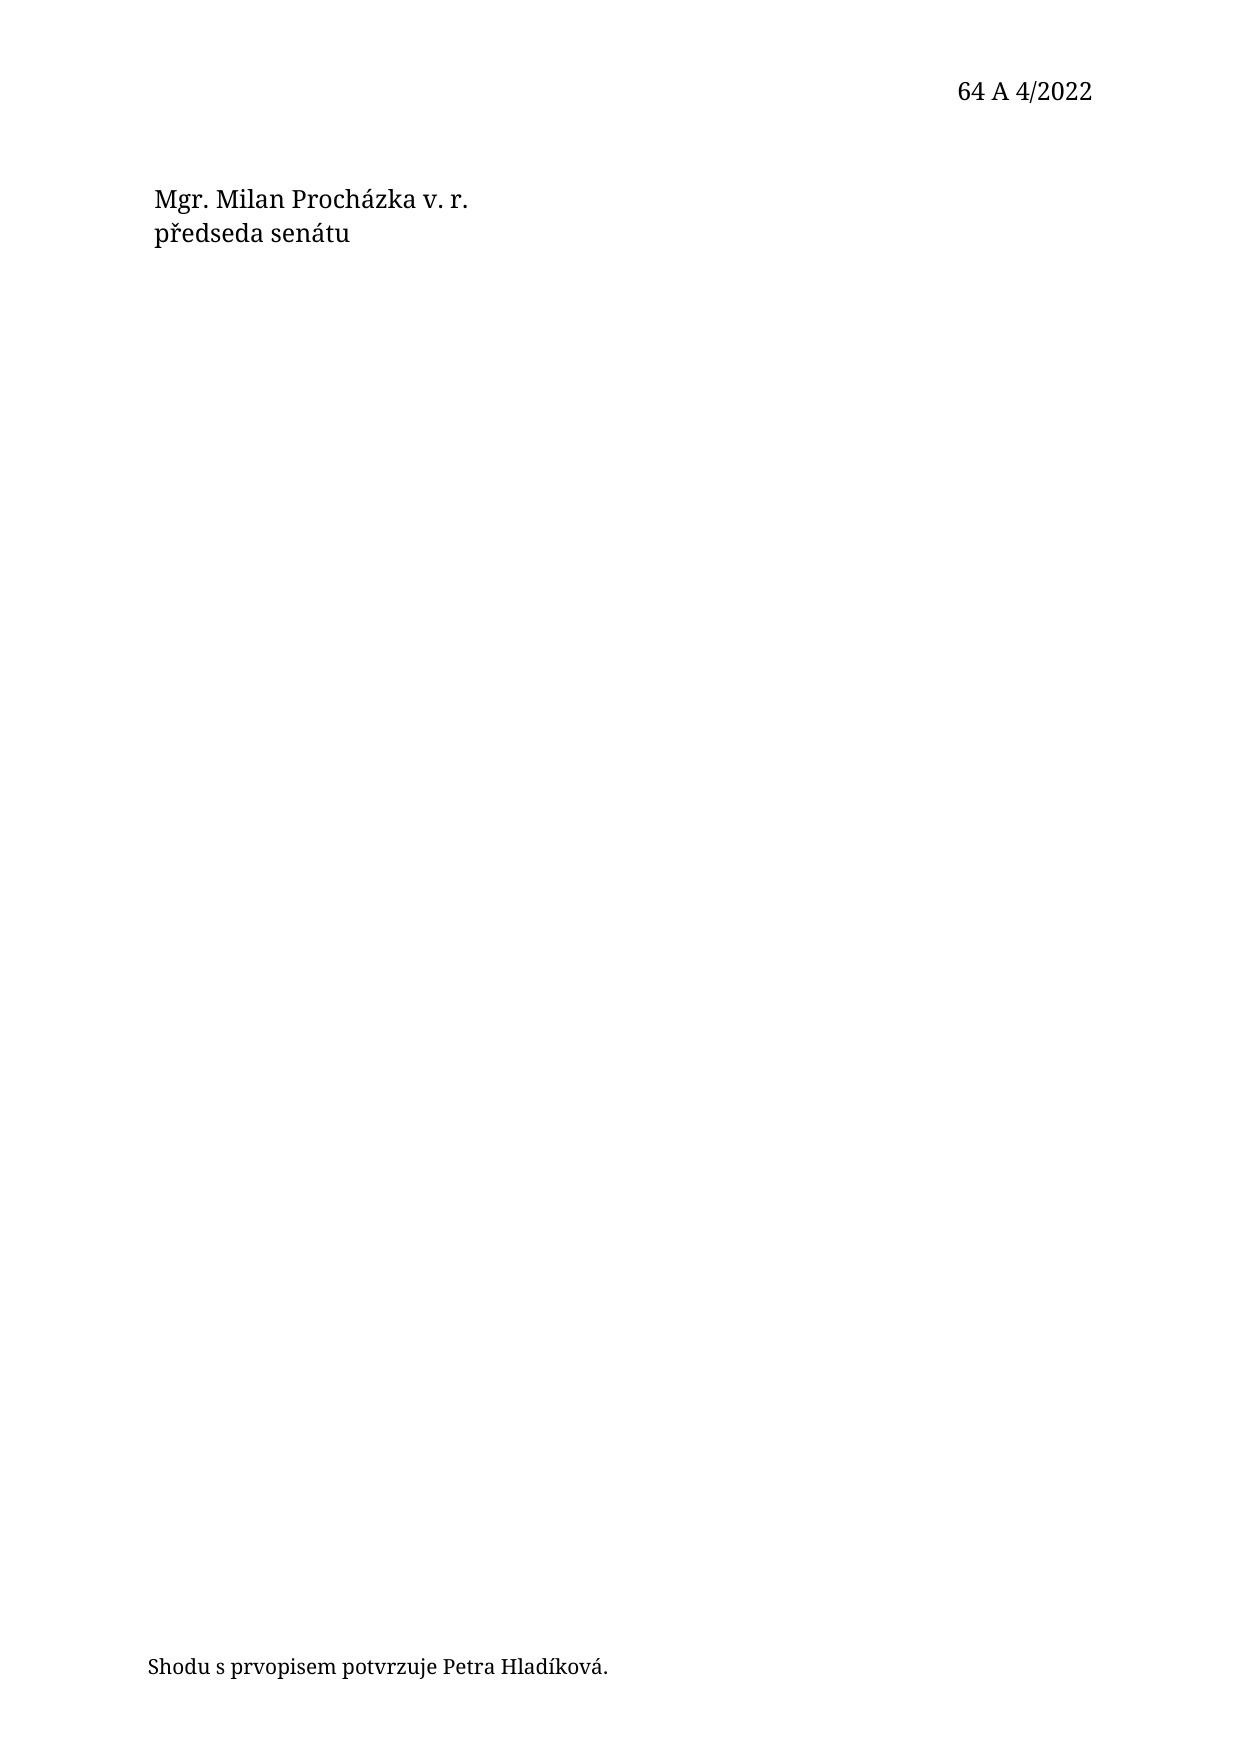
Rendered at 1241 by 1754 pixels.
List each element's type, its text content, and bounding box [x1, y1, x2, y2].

text předseda senátu [148, 216, 1093, 250]
text Mgr. Milan Procházka v. r. [148, 182, 1093, 216]
